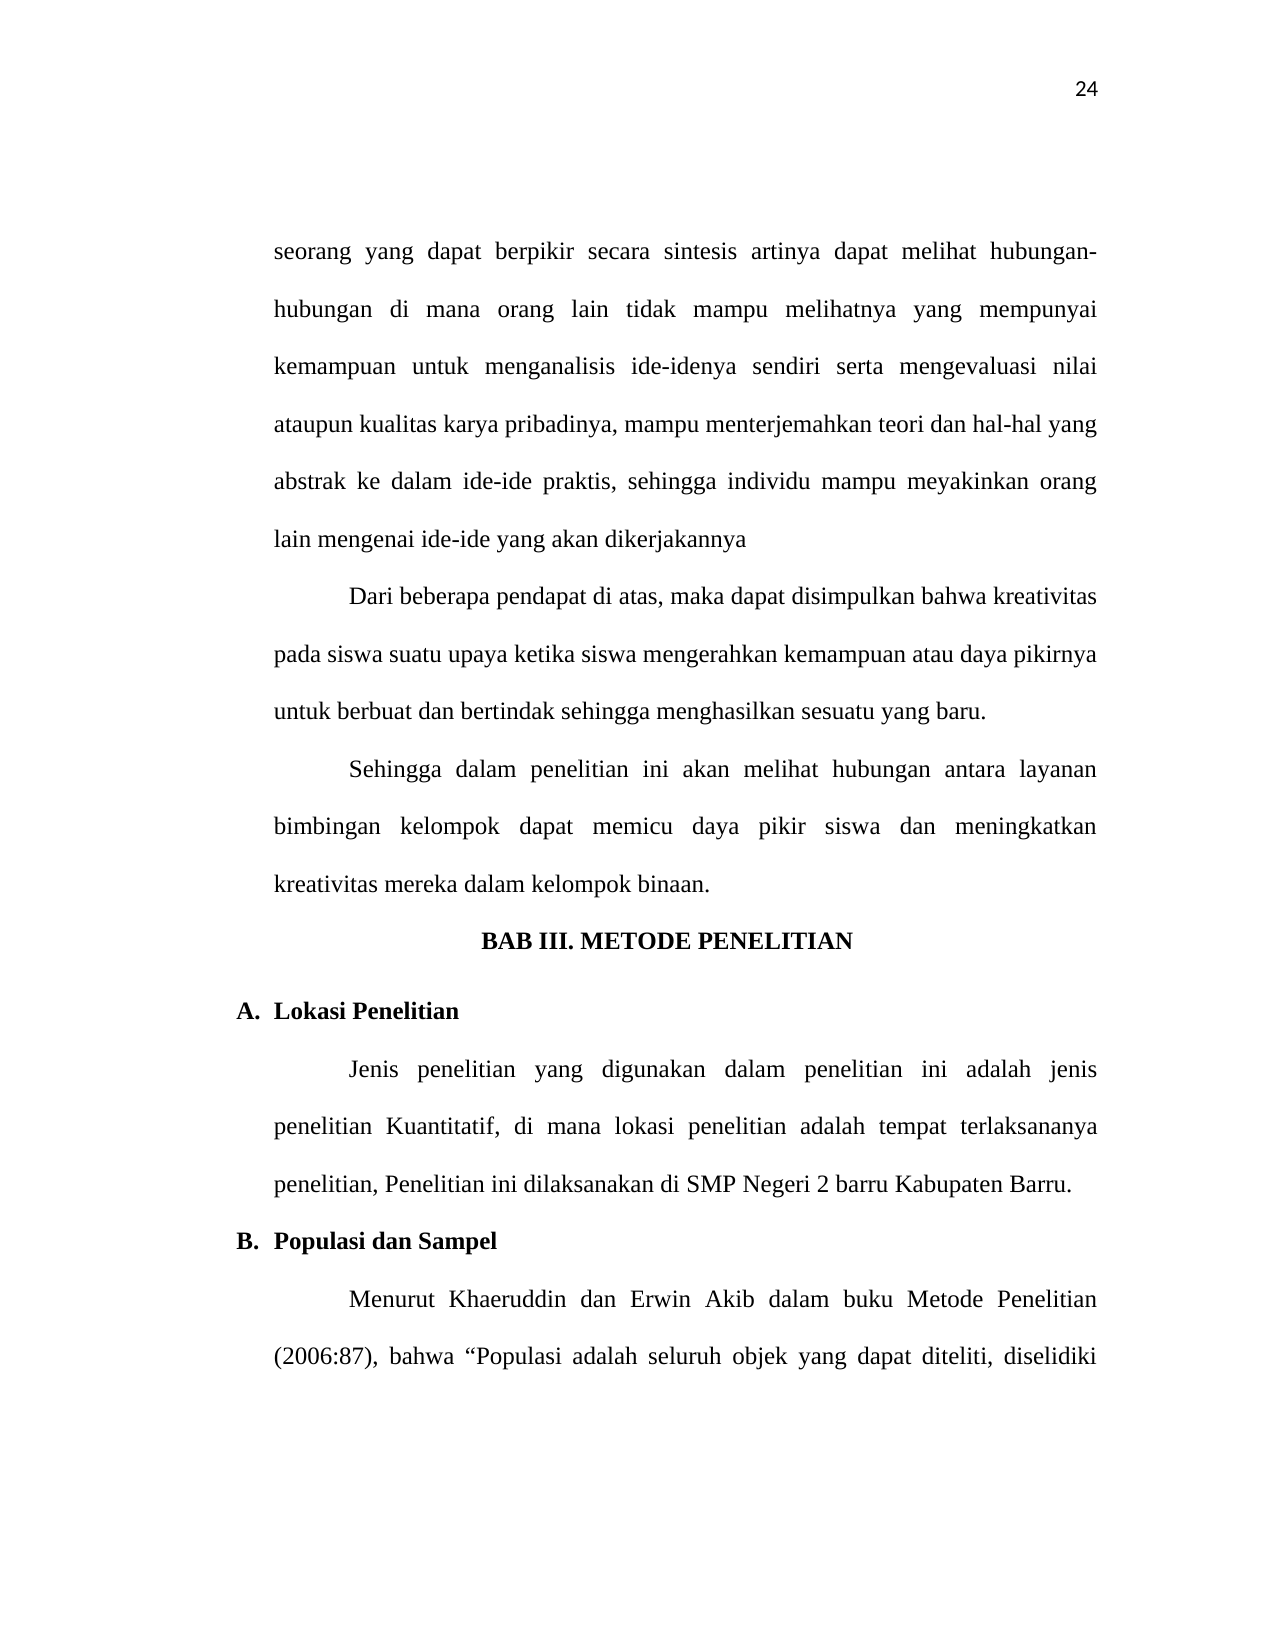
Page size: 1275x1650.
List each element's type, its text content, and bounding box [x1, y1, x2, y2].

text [274, 1284, 1098, 1370]
text Dari beberapa pendapat di atas, maka dapat disimpulkan bahwa kreativitas pada siswa suatu upaya ketika siswa mengerahkan kemampuan atau daya pikirnya untuk berbuat dan bertindak sehingga menghasilkan sesuatu yang baru. [274, 581, 1098, 725]
list Lokasi Penelitian [236, 996, 1098, 1025]
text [274, 236, 1098, 552]
list Populasi dan Sampel [236, 1226, 1098, 1255]
text Sehingga dalam penelitian ini akan melihat hubungan antara layanan bimbingan kelompok dapat memicu daya pikir siswa dan meningkatkan kreativitas mereka dalam kelompok binaan. [274, 754, 1098, 897]
text Jenis penelitian yang digunakan dalam penelitian ini adalah jenis penelitian Kuantitatif, di mana lokasi penelitian adalah tempat terlaksananya penelitian, Penelitian ini dilaksanakan di SMP Negeri 2 barru Kabupaten Barru. [274, 1054, 1098, 1197]
text BAB III. METODE PENELITIAN [236, 926, 1098, 955]
